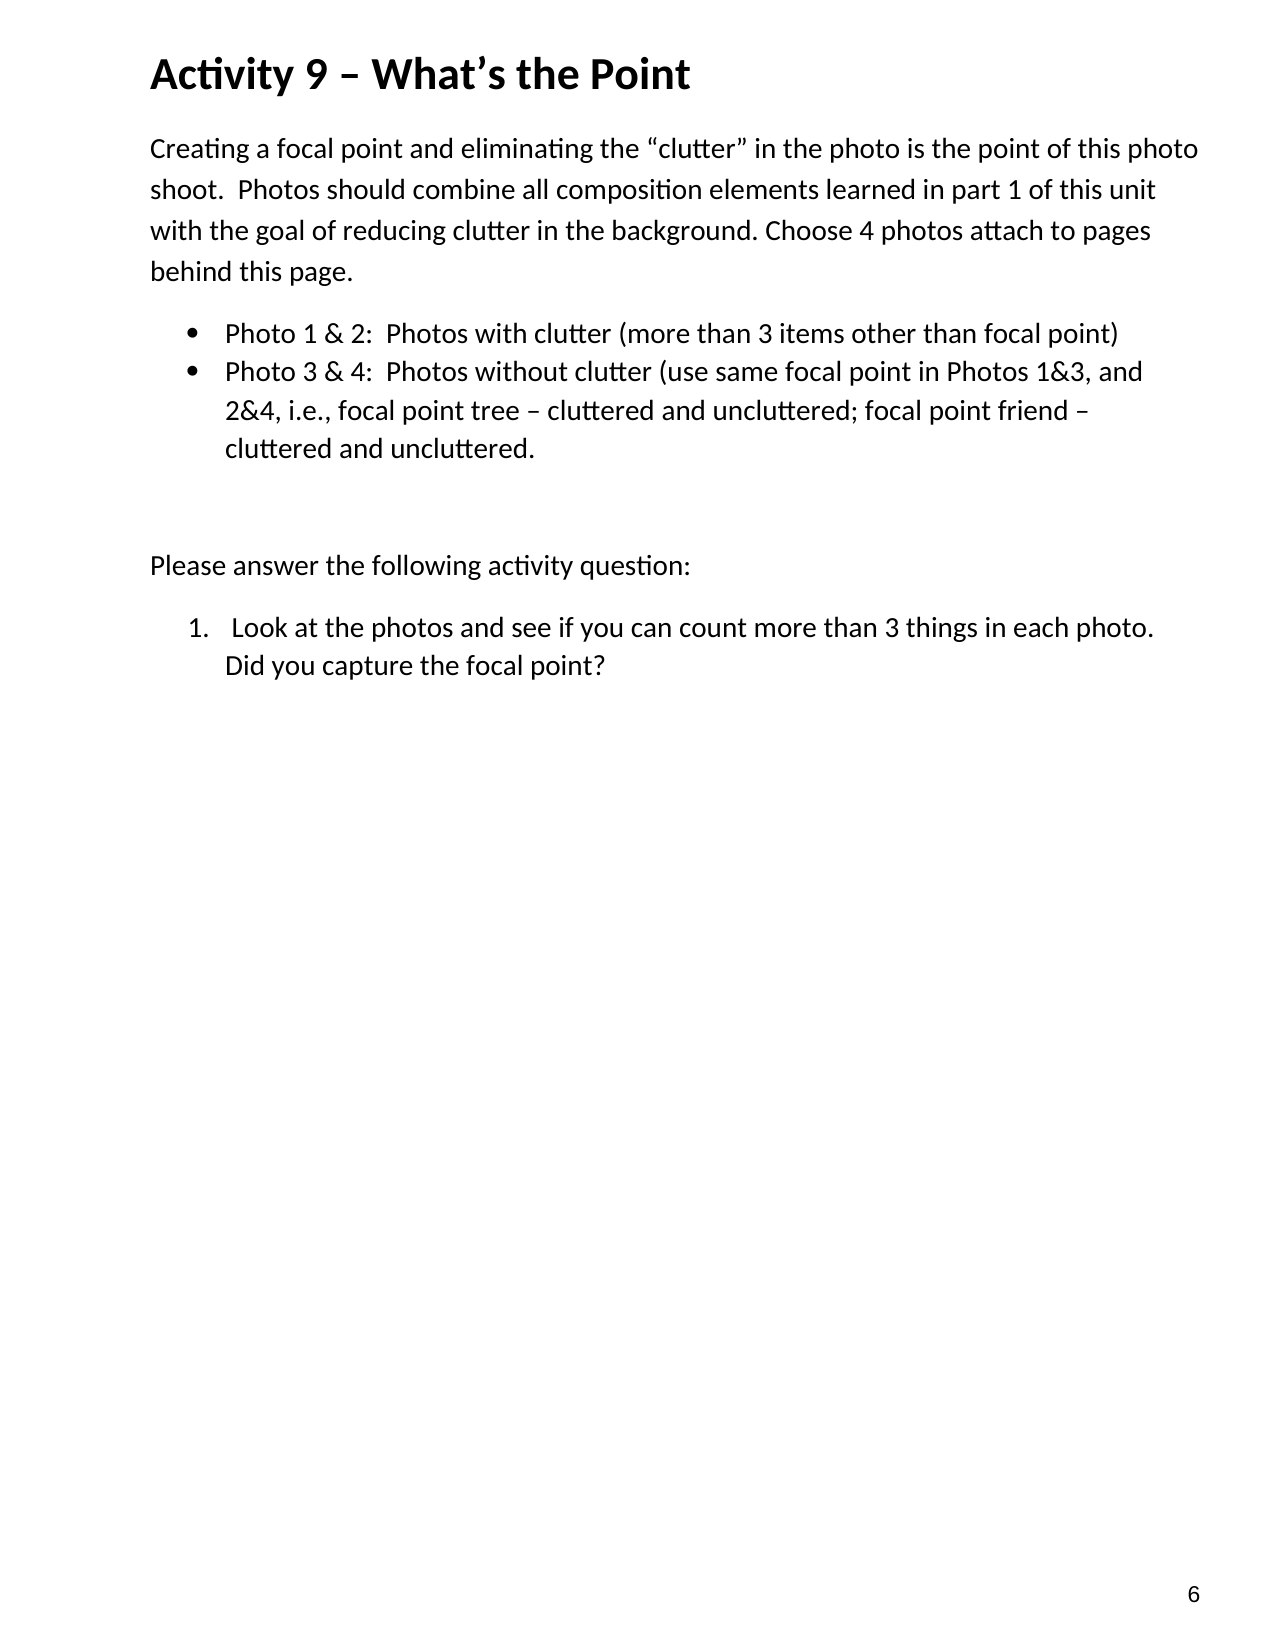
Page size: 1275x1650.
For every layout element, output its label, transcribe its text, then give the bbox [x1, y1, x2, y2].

list Look at the photos and see if you can count more than 3 things in each photo. Did you capture the focal point? [187, 609, 1200, 683]
text Please answer the following activity question: [150, 547, 1200, 582]
text Activity 9 – What’s the Point [150, 45, 1200, 101]
list Photo 3 & 4: Photos without clutter (use same focal point in Photos 1&3, and 2&4, i.e., focal point tree – cluttered and uncluttered; focal point friend – cluttered and uncluttered. [187, 353, 1200, 466]
text Creating a focal point and eliminating the “clutter” in the photo is the point of this photo shoot. Photos should combine all composition elements learned in part 1 of this unit with the goal of reducing clutter in the background. Choose 4 photos attach to pages behind this page. [150, 130, 1200, 288]
list Photo 1 & 2: Photos with clutter (more than 3 items other than focal point) [187, 315, 1200, 350]
